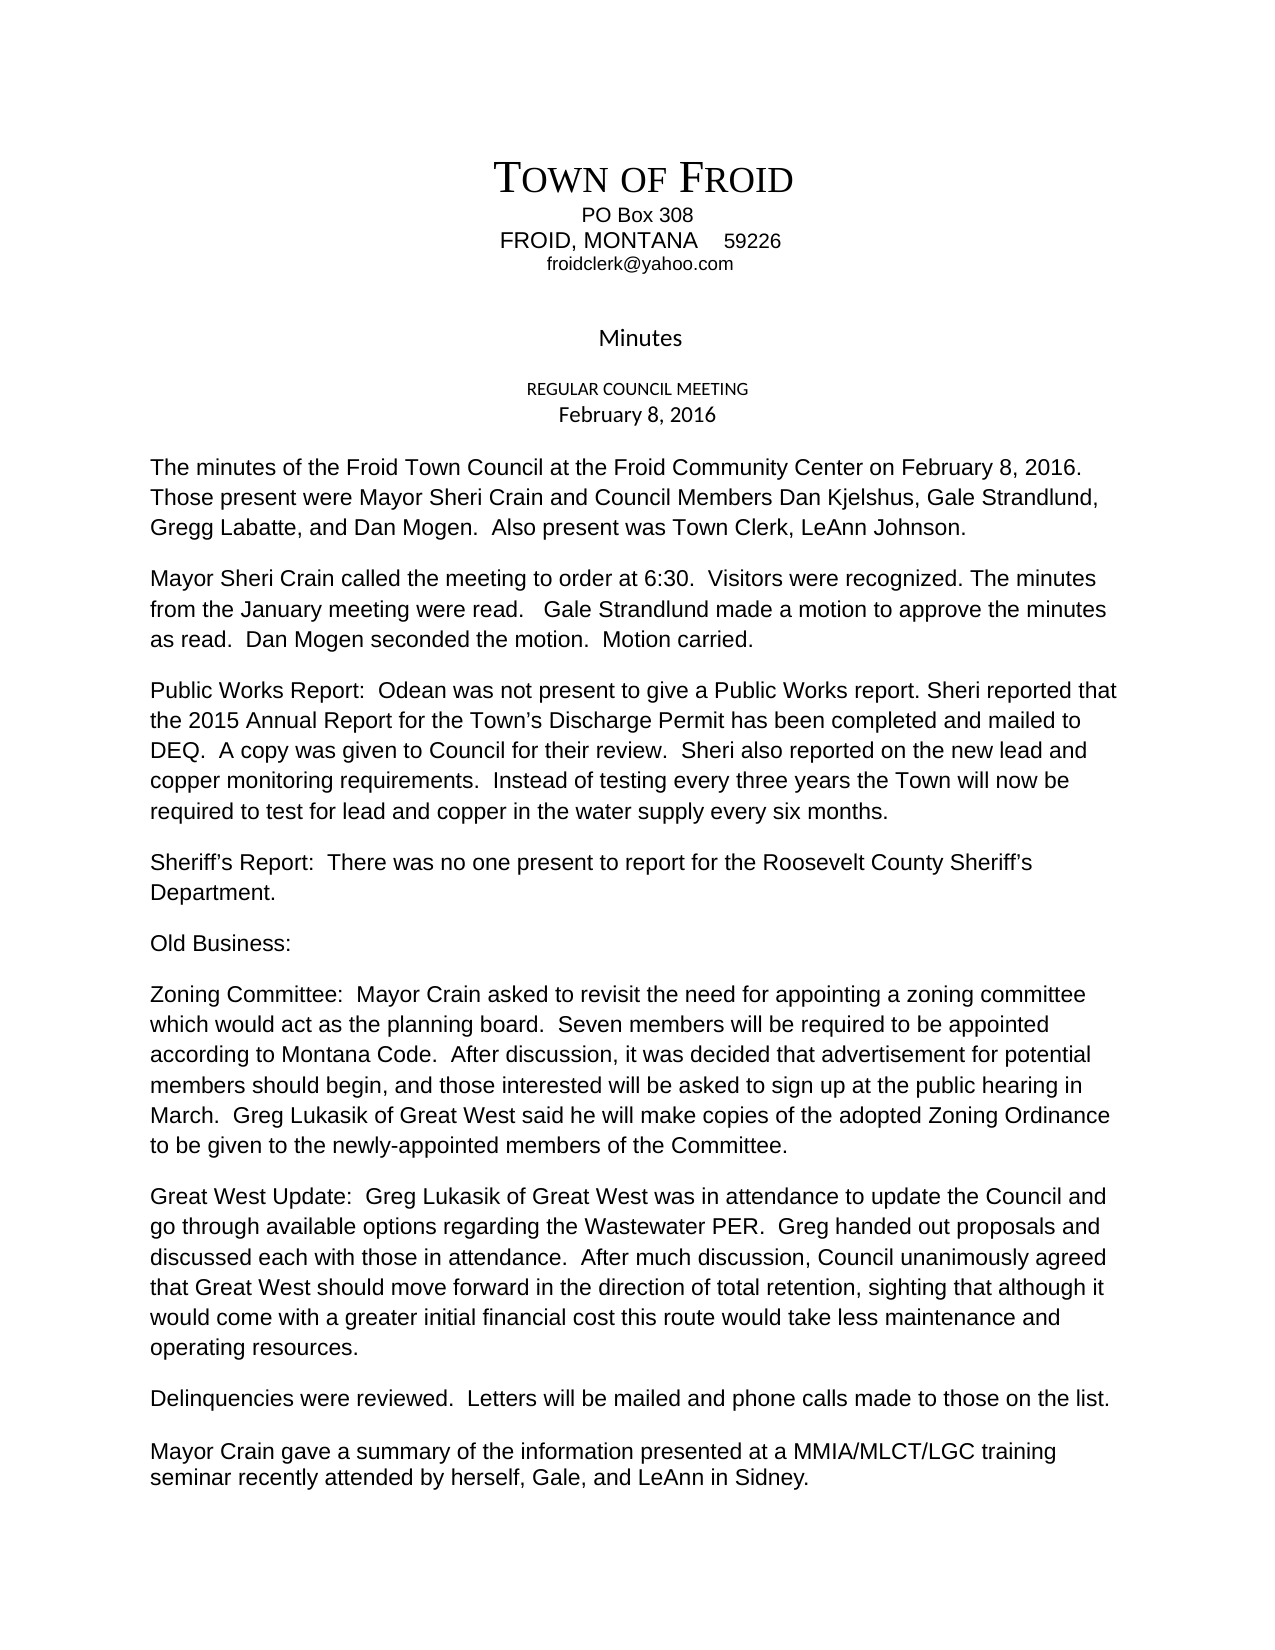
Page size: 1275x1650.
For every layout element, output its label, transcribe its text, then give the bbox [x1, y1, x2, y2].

text REGULAR COUNCIL MEETING [150, 378, 1125, 401]
text February 8, 2016 [150, 401, 1125, 428]
text PO Box 308 [150, 203, 1125, 227]
text FROID, MONTANA 59226 [150, 227, 1125, 253]
text Minutes [150, 322, 1125, 352]
text Public Works Report: Odean was not present to give a Public Works report. Sheri reported that the 2015 Annual Report for the Town’s Discharge Permit has been completed and mailed to DEQ. A copy was given to Council for their review. Sheri also reported on the new lead and copper monitoring requirements. Instead of testing every three years the Town will now be required to test for lead and copper in the water supply every six months. [150, 677, 1125, 824]
text Town of Froid [150, 150, 1125, 203]
text Great West Update: Greg Lukasik of Great West was in attendance to update the Council and go through available options regarding the Wastewater PER. Greg handed out proposals and discussed each with those in attendance. After much discussion, Council unanimously agreed that Great West should move forward in the direction of total retention, sighting that although it would come with a greater initial financial cost this route would take less maintenance and operating resources. [150, 1183, 1125, 1361]
text froidclerk@yahoo.com [150, 253, 1125, 274]
text Mayor Crain gave a summary of the information presented at a MMIA/MLCT/LGC training seminar recently attended by herself, Gale, and LeAnn in Sidney. [150, 1438, 1125, 1491]
text Mayor Sheri Crain called the meeting to order at 6:30. Visitors were recognized. The minutes from the January meeting were read. Gale Strandlund made a motion to approve the minutes as read. Dan Mogen seconded the motion. Motion carried. [150, 565, 1125, 652]
text Old Business: [150, 930, 1125, 956]
text Sheriff’s Report: There was no one present to report for the Roosevelt County Sheriff’s Department. [150, 849, 1125, 905]
text The minutes of the Froid Town Council at the Froid Community Center on February 8, 2016. Those present were Mayor Sheri Crain and Council Members Dan Kjelshus, Gale Strandlund, Gregg Labatte, and Dan Mogen. Also present was Town Clerk, LeAnn Johnson. [150, 454, 1125, 541]
text Delinquencies were reviewed. Letters will be mailed and phone calls made to those on the list. [150, 1385, 1125, 1412]
text Zoning Committee: Mayor Crain asked to revisit the need for appointing a zoning committee which would act as the planning board. Seven members will be required to be appointed according to Montana Code. After discussion, it was decided that advertisement for potential members should begin, and those interested will be asked to sign up at the public hearing in March. Greg Lukasik of Great West said he will make copies of the adopted Zoning Ordinance to be given to the newly-appointed members of the Committee. [150, 981, 1125, 1158]
